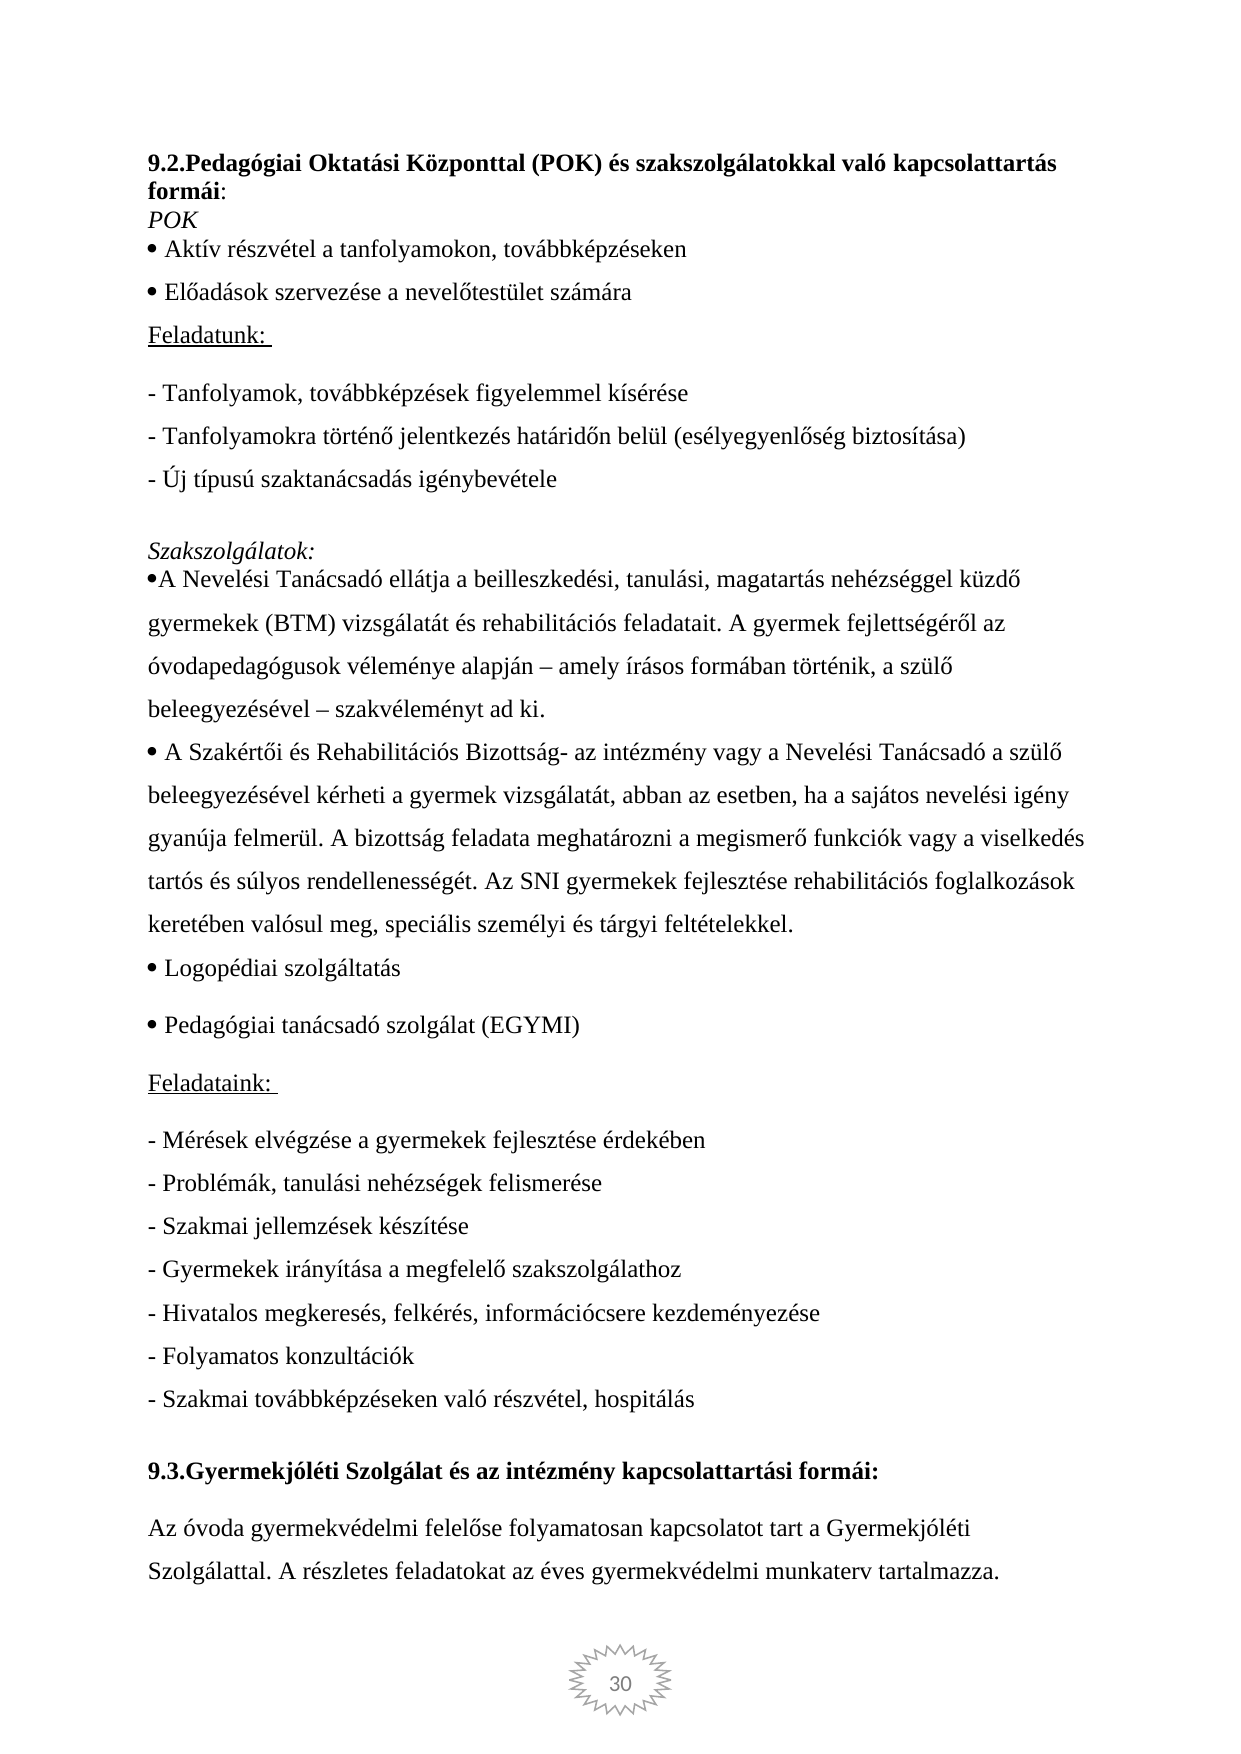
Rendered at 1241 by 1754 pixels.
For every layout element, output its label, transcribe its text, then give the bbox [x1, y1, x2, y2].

text Előadások szervezése a nevelőtestület számára [148, 277, 1093, 306]
text Feladataink: [148, 1068, 1093, 1125]
text A Szakértői és Rehabilitációs Bizottság- az intézmény vagy a Nevelési Tanácsadó a szülő beleegyezésével kérheti a gyermek vizsgálatát, abban az esetben, ha a sajátos nevelési igény gyanúja felmerül. A bizottság feladata meghatározni a megismerő funkciók vagy a viselkedés tartós és súlyos rendellenességét. Az SNI gyermekek fejlesztése rehabilitációs foglalkozások keretében valósul meg, speciális személyi és tárgyi feltételekkel. [148, 737, 1093, 938]
text 9.3.Gyermekjóléti Szolgálat és az intézmény kapcsolattartási formái: [148, 1456, 1093, 1484]
text - Szakmai továbbképzéseken való részvétel, hospitálás [148, 1384, 1093, 1413]
text Feladatunk: [148, 320, 1093, 349]
text - Mérések elvégzése a gyermekek fejlesztése érdekében [148, 1125, 1093, 1154]
text - Problémák, tanulási nehézségek felismerése [148, 1168, 1093, 1197]
text Pedagógiai tanácsadó szolgálat (EGYMI) [148, 1010, 1093, 1039]
text - Hivatalos megkeresés, felkérés, információcsere kezdeményezése [148, 1298, 1093, 1326]
text Az óvoda gyermekvédelmi felelőse folyamatosan kapcsolatot tart a Gyermekjóléti Szolgálattal. A részletes feladatokat az éves gyermekvédelmi munkaterv tartalmazza. [148, 1513, 1093, 1585]
text Logopédiai szolgáltatás [148, 953, 1093, 981]
text - Tanfolyamokra történő jelentkezés határidőn belül (esélyegyenlőség biztosítása) [148, 421, 1093, 449]
text Aktív részvétel a tanfolyamokon, továbbképzéseken [148, 234, 1093, 263]
text - Tanfolyamok, továbbképzések figyelemmel kísérése [148, 378, 1093, 406]
text - Szakmai jellemzések készítése [148, 1211, 1093, 1240]
text - Új típusú szaktanácsadás igénybevétele [148, 464, 1093, 493]
text - Folyamatos konzultációk [148, 1341, 1093, 1369]
text - Gyermekek irányítása a megfelelő szakszolgálathoz [148, 1254, 1093, 1283]
text 9.2.Pedagógiai Oktatási Központtal (POK) és szakszolgálatokkal való kapcsolattartás formái: POK [148, 148, 1093, 234]
text A Nevelési Tanácsadó ellátja a beilleszkedési, tanulási, magatartás nehézséggel küzdő gyermekek (BTM) vizsgálatát és rehabilitációs feladatait. A gyermek fejlettségéről az óvodapedagógusok véleménye alapján – amely írásos formában történik, a szülő beleegyezésével – szakvéleményt ad ki. [148, 564, 1093, 723]
text Szakszolgálatok: [148, 536, 1093, 564]
